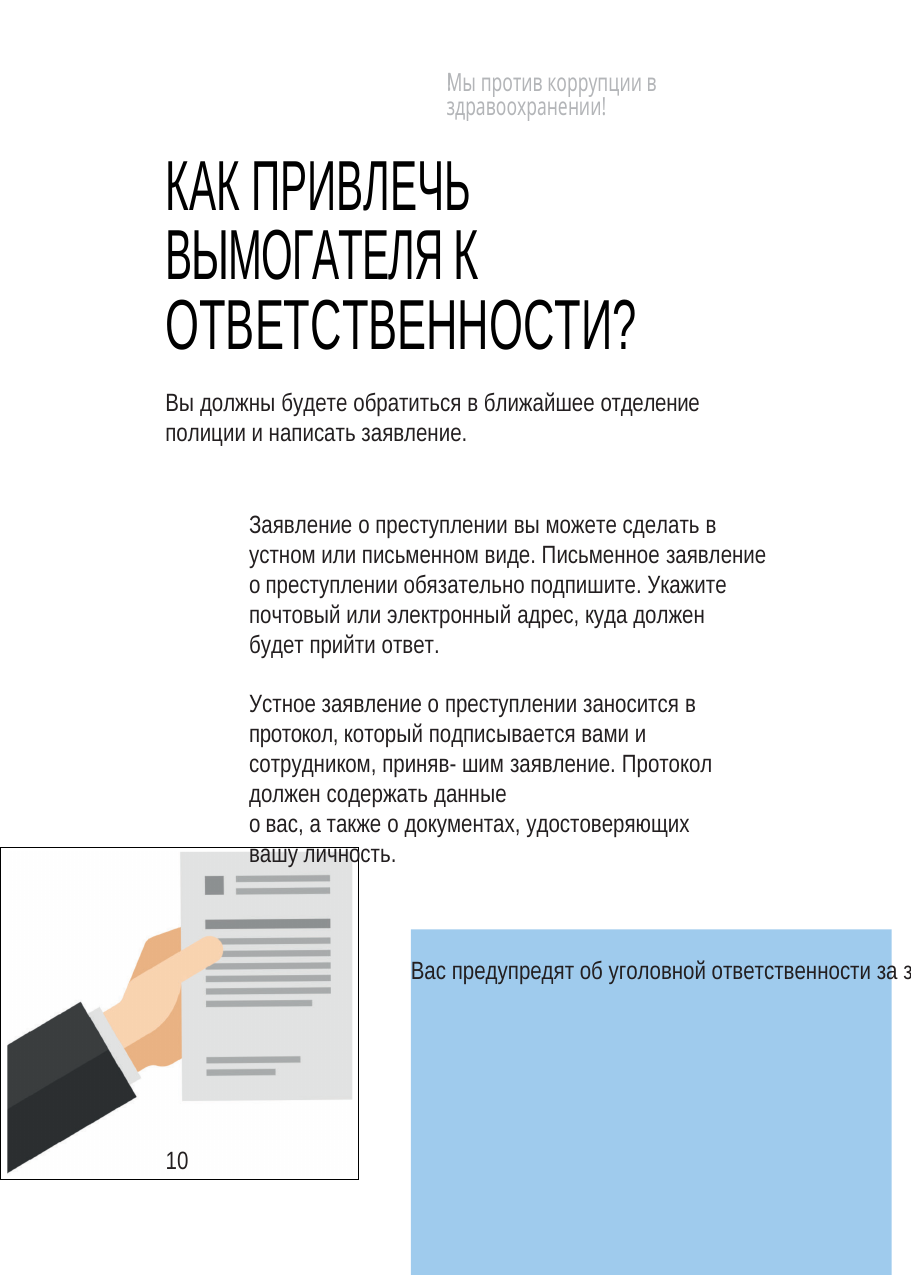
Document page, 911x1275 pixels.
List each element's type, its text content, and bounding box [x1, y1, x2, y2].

picture [1, 848, 358, 1179]
text Устное заявление о преступлении заносится в протокол, который подписывается вами и сотрудником, приняв- шим заявление. Протокол должен содержать данные [249, 689, 778, 808]
text КАК ПРИВЛЕЧЬ ВЫМОГАТЕЛЯ К ОТВЕТСТВЕННОСТИ? [165, 155, 748, 364]
list вас, а также о документах, удостоверяющих вашу личность. [249, 809, 729, 868]
list преступлении обязательно подпишите. Укажите почтовый или электронный адрес, куда должен будет прийти ответ. [249, 570, 754, 659]
text Заявление о преступлении вы можете сделать в устном или письменном виде. Письменное заявление [249, 510, 771, 569]
text Вы должны будете обратиться в ближайшее отделение полиции и написать заявление. [165, 388, 734, 446]
text ! [446, 67, 904, 96]
